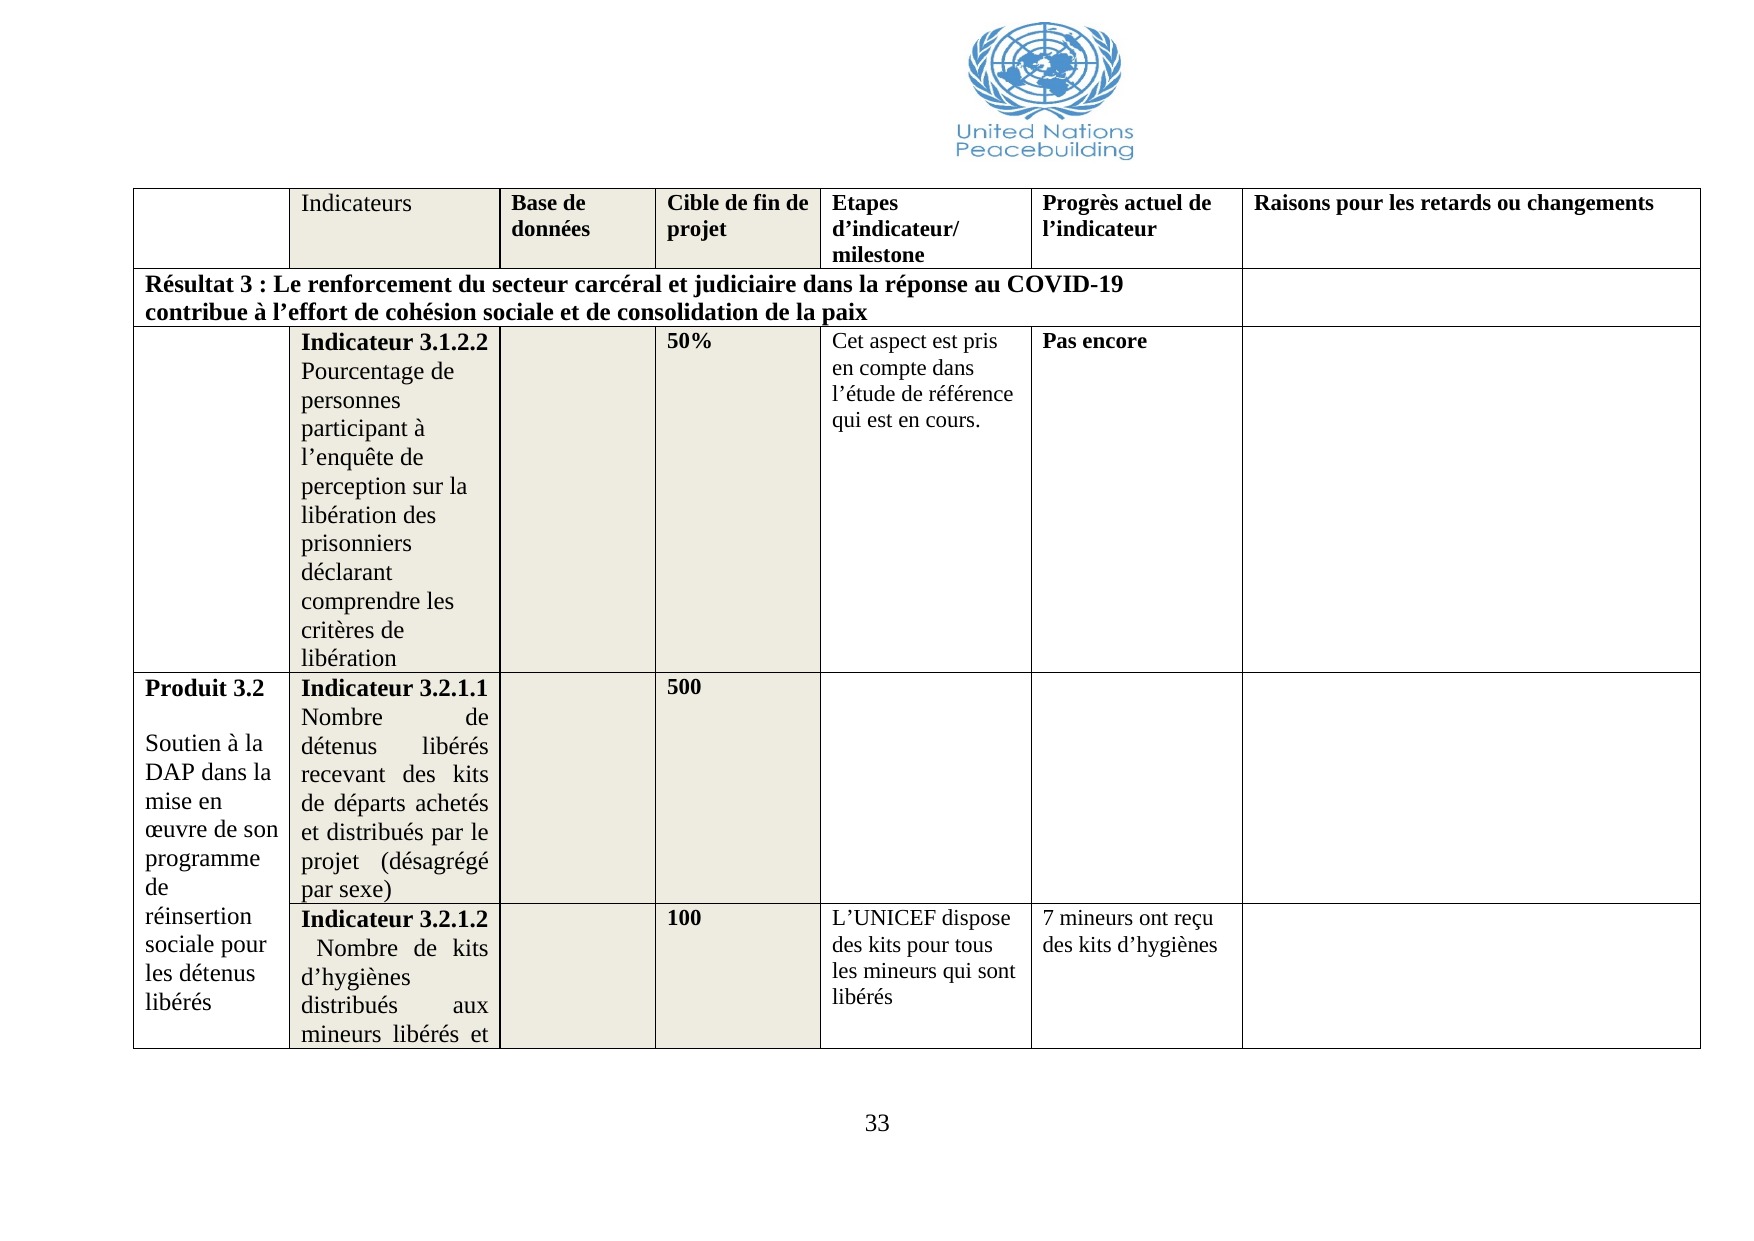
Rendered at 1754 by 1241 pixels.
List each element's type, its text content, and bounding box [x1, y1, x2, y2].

table_cell Cet aspect est pris en compte dans l’étude de référence qui est en cours. [821, 327, 1031, 672]
table_cell Indicateur 3.1.2.2 Pourcentage de personnes participant à l’enquête de perception sur la libération des prisonniers déclarant comprendre les critères de libération [290, 327, 499, 672]
table_header [134, 189, 289, 268]
table_cell [1032, 673, 1242, 903]
table_cell 7 mineurs ont reçu des kits d’hygiènes [1032, 904, 1242, 1048]
table_cell [501, 904, 655, 1048]
table_cell [1243, 327, 1700, 672]
table_cell [501, 327, 655, 672]
table_header Base de données [501, 189, 655, 268]
table_cell 50% [656, 327, 820, 672]
table_cell [821, 673, 1031, 903]
table_cell Indicateur 3.2.1.2 Nombre de kits d’hygiènes distribués aux mineurs libérés et familles (UNICEF?) [290, 904, 499, 1048]
table_cell L’UNICEF dispose des kits pour tous les mineurs qui sont libérés [821, 904, 1031, 1048]
table_header Indicateurs [290, 189, 499, 268]
table_cell [1243, 673, 1700, 903]
table_cell Pas encore [1032, 327, 1242, 672]
table_cell [1243, 269, 1700, 326]
table_cell Indicateur 3.2.1.1 Nombre de détenus libérés recevant des kits de départs achetés et distribués par le projet (désagrégé par sexe) [290, 673, 499, 903]
table_header Raisons pour les retards ou changements [1243, 189, 1700, 268]
table_cell [1243, 904, 1700, 1048]
table_cell [501, 673, 655, 903]
table_header Etapes d’indicateur/ milestone [821, 189, 1031, 268]
picture [953, 22, 1135, 163]
table_cell Produit 3.2 Soutien à la DAP dans la mise en œuvre de son programme de réinsertion sociale pour les détenus libérés [134, 673, 289, 1048]
table_header Cible de fin de projet [656, 189, 820, 268]
table_cell Résultat 3 : Le renforcement du secteur carcéral et judiciaire dans la réponse au COVID-19 contribue à l’effort de cohésion sociale et de consolidation de la paix [134, 269, 1242, 326]
table_header Progrès actuel de l’indicateur [1032, 189, 1242, 268]
table_cell 500 [656, 673, 820, 903]
table_cell 100 [656, 904, 820, 1048]
